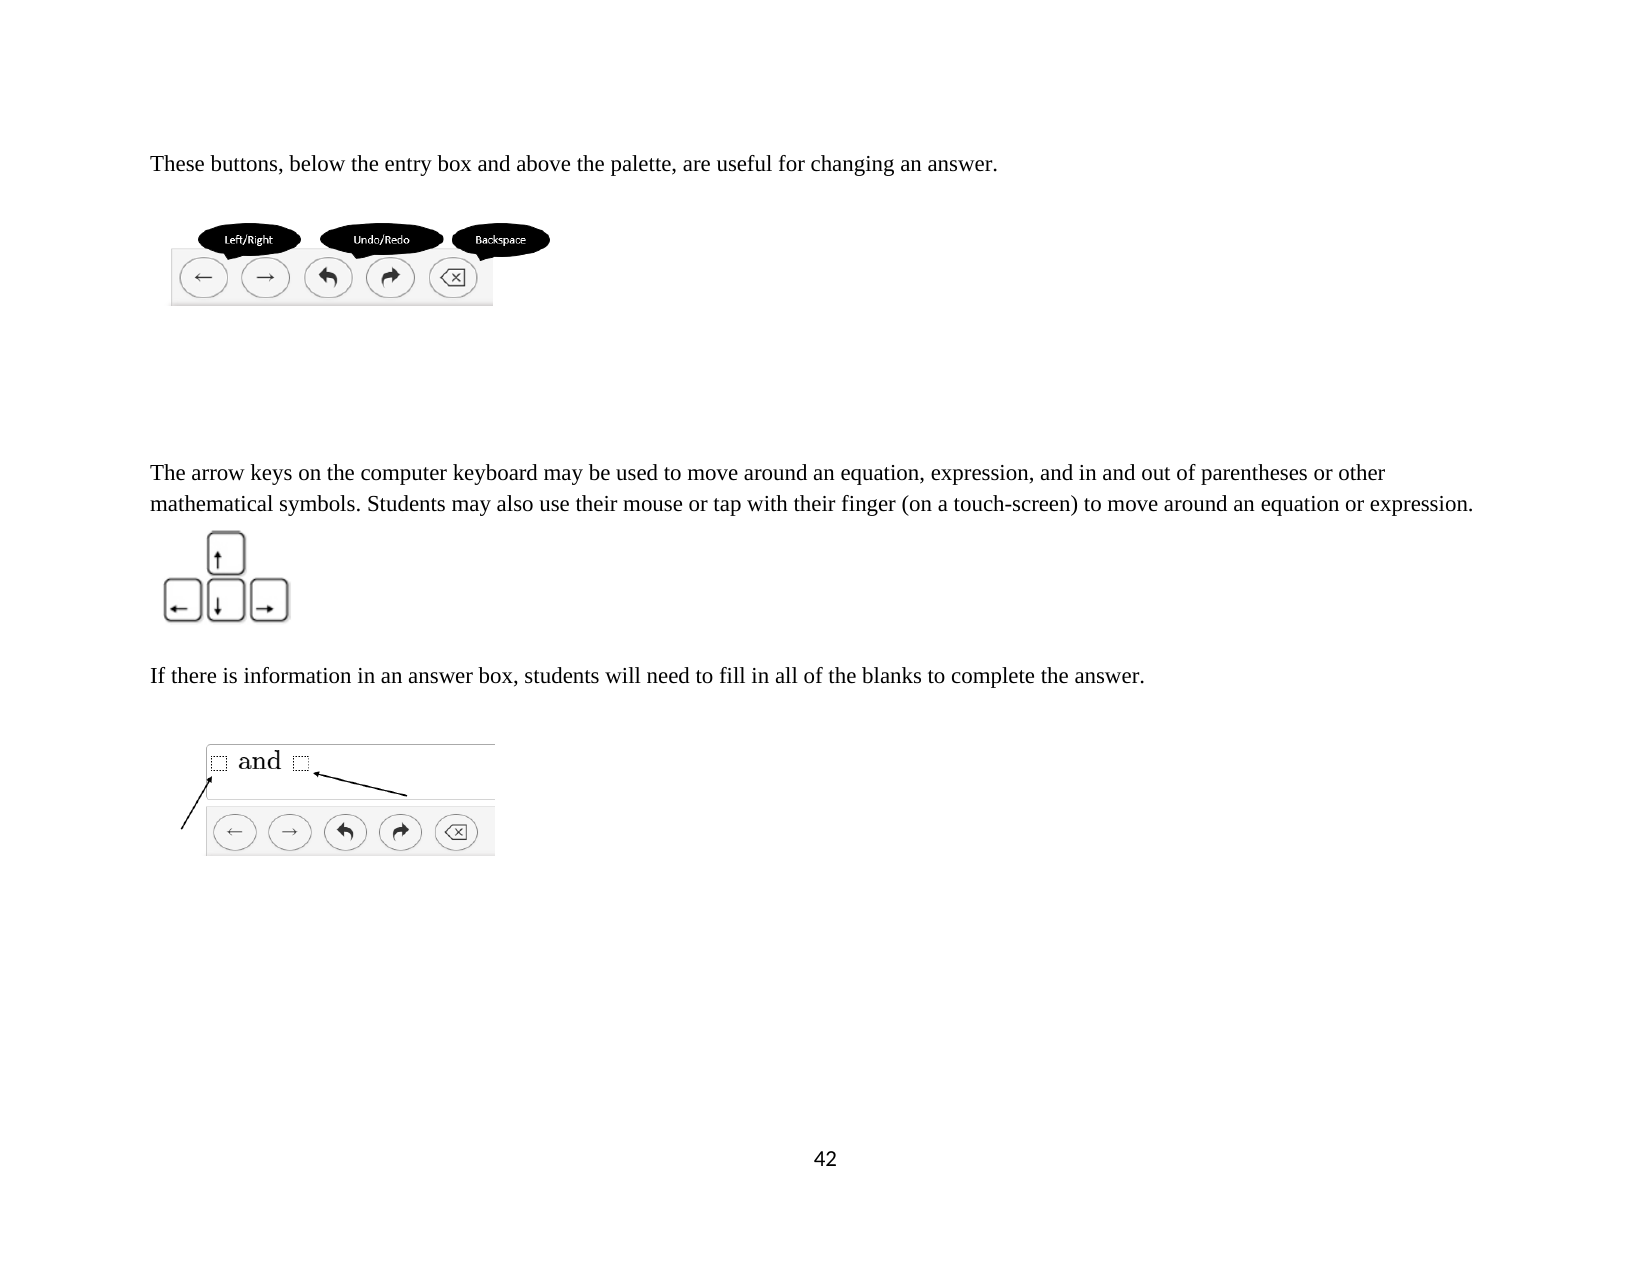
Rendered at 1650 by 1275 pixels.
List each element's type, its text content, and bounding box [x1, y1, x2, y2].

picture [150, 712, 539, 866]
text These buttons, below the entry box and above the palette, are useful for changing an answer. [150, 150, 1500, 176]
picture [150, 521, 297, 637]
picture [150, 201, 585, 332]
text The arrow keys on the computer keyboard may be used to move around an equation, expression, and in and out of parentheses or other mathematical symbols. Students may also use their mouse or tap with their finger (on a touch-screen) to move around an equation or expression. [150, 459, 1500, 637]
text If there is information in an answer box, students will need to fill in all of the blanks to complete the answer. [150, 662, 1500, 688]
